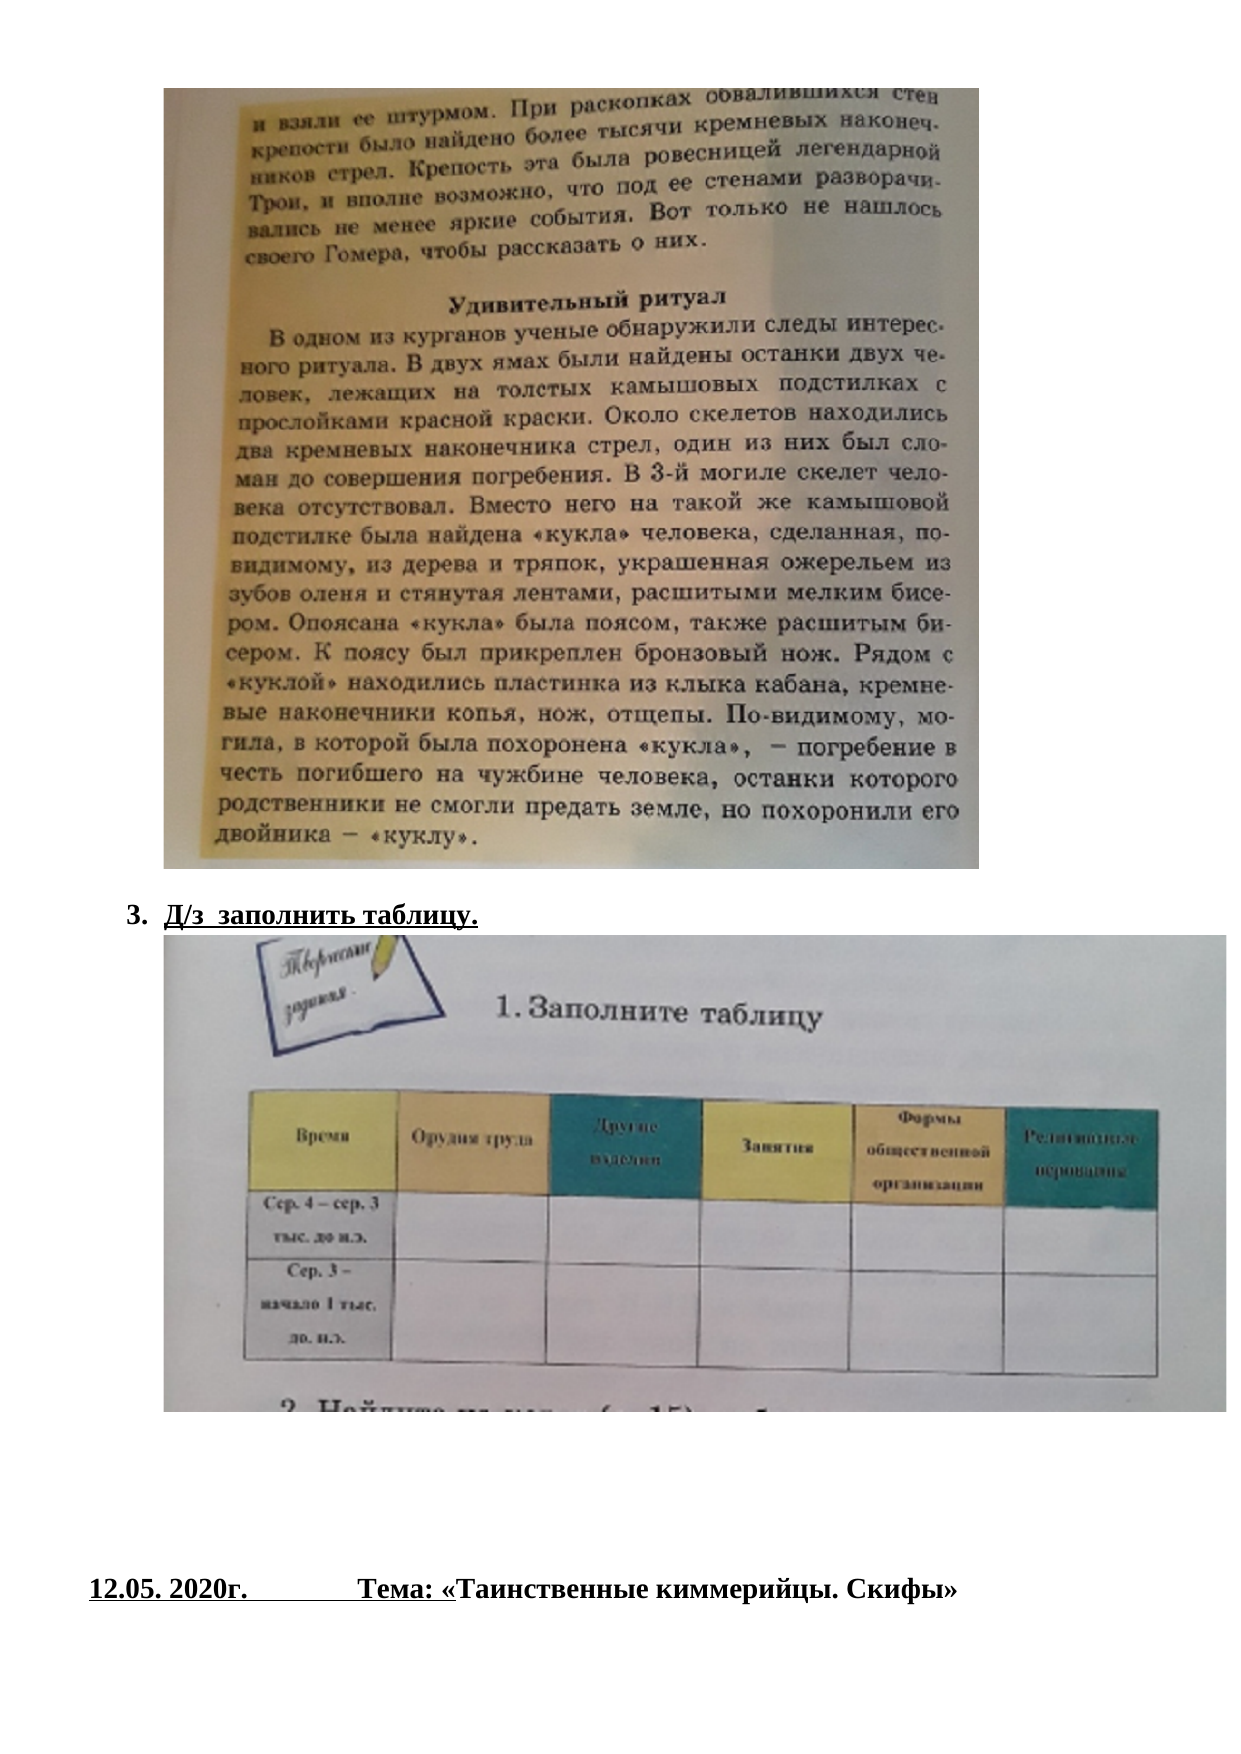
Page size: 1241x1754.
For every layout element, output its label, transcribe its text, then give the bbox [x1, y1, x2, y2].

picture [163, 88, 979, 869]
text 12.05. 2020г. Тема: «Таинственные киммерийцы. Скифы» [89, 1571, 1152, 1604]
list Д/з заполнить таблицу. [126, 897, 1152, 930]
picture [163, 935, 1227, 1412]
